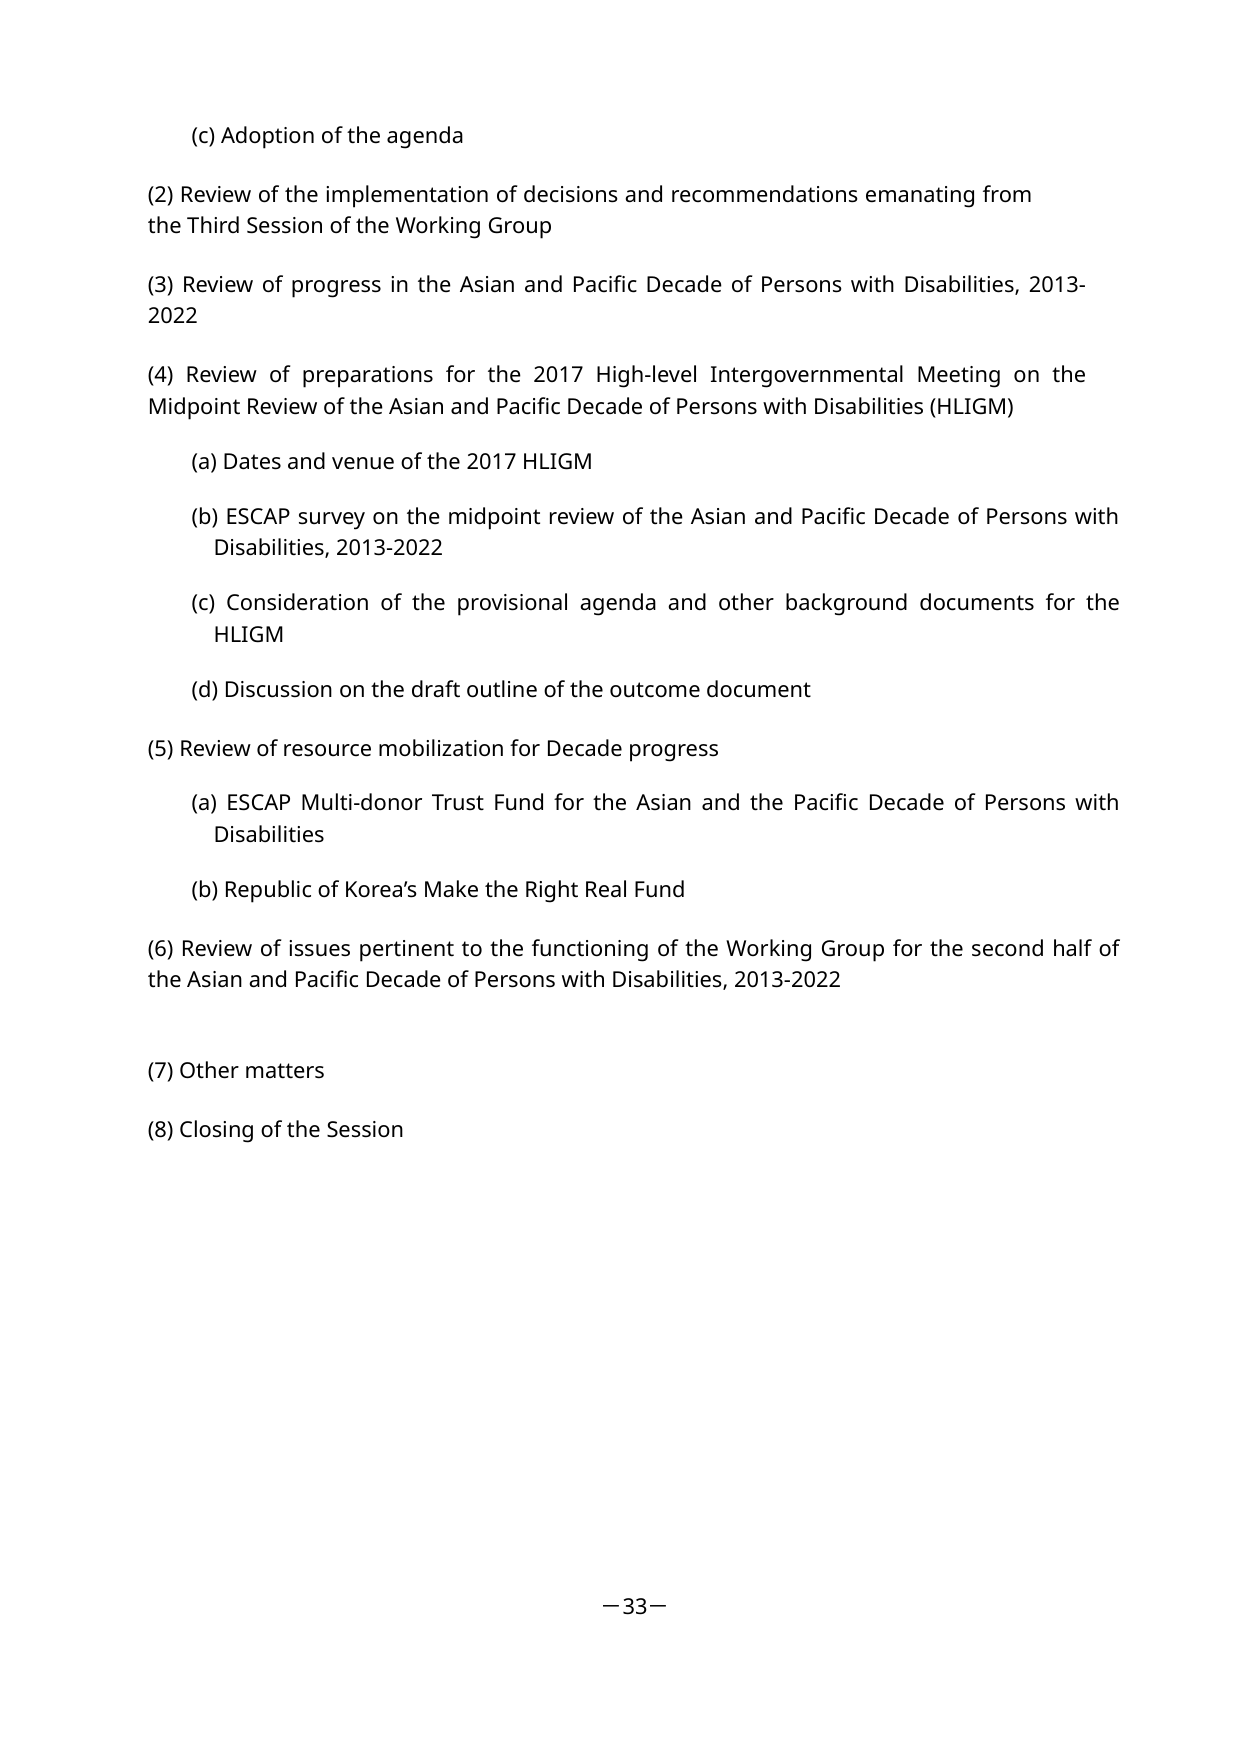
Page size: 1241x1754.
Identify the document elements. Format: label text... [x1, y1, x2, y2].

text (7) Other matters [148, 1054, 1121, 1085]
text (b) Republic of Korea’s Make the Right Real Fund [148, 872, 1121, 903]
text (3) Review of progress in the Asian and Pacific Decade of Persons with Disabilities, 2013-2022 [148, 267, 1087, 330]
text (8) Closing of the Session [148, 1113, 1121, 1144]
text (d) Discussion on the draft outline of the outcome document [148, 672, 1121, 704]
text (6) Review of issues pertinent to the functioning of the Working Group for the second half of the Asian and Pacific Decade of Persons with Disabilities, 2013-2022 [148, 931, 1121, 994]
text (4) Review of preparations for the 2017 High-level Intergovernmental Meeting on the Midpoint Review of the Asian and Pacific Decade of Persons with Disabilities (HLIGM) [148, 358, 1087, 420]
text (b) ESCAP survey on the midpoint review of the Asian and Pacific Decade of Persons with Disabilities, 2013-2022 [191, 499, 1121, 562]
text (a) Dates and venue of the 2017 HLIGM [148, 444, 1121, 476]
text (5) Review of resource mobilization for Decade progress [148, 731, 1122, 762]
text (a) ESCAP Multi-donor Trust Fund for the Asian and the Pacific Decade of Persons with Disabilities [191, 786, 1121, 848]
text (2) Review of the implementation of decisions and recommendations emanating from the Third Session of the Working Group [148, 177, 1034, 239]
text (c) Consideration of the provisional agenda and other background documents for the HLIGM [191, 586, 1121, 648]
text (c) Adoption of the agenda [148, 118, 1121, 149]
